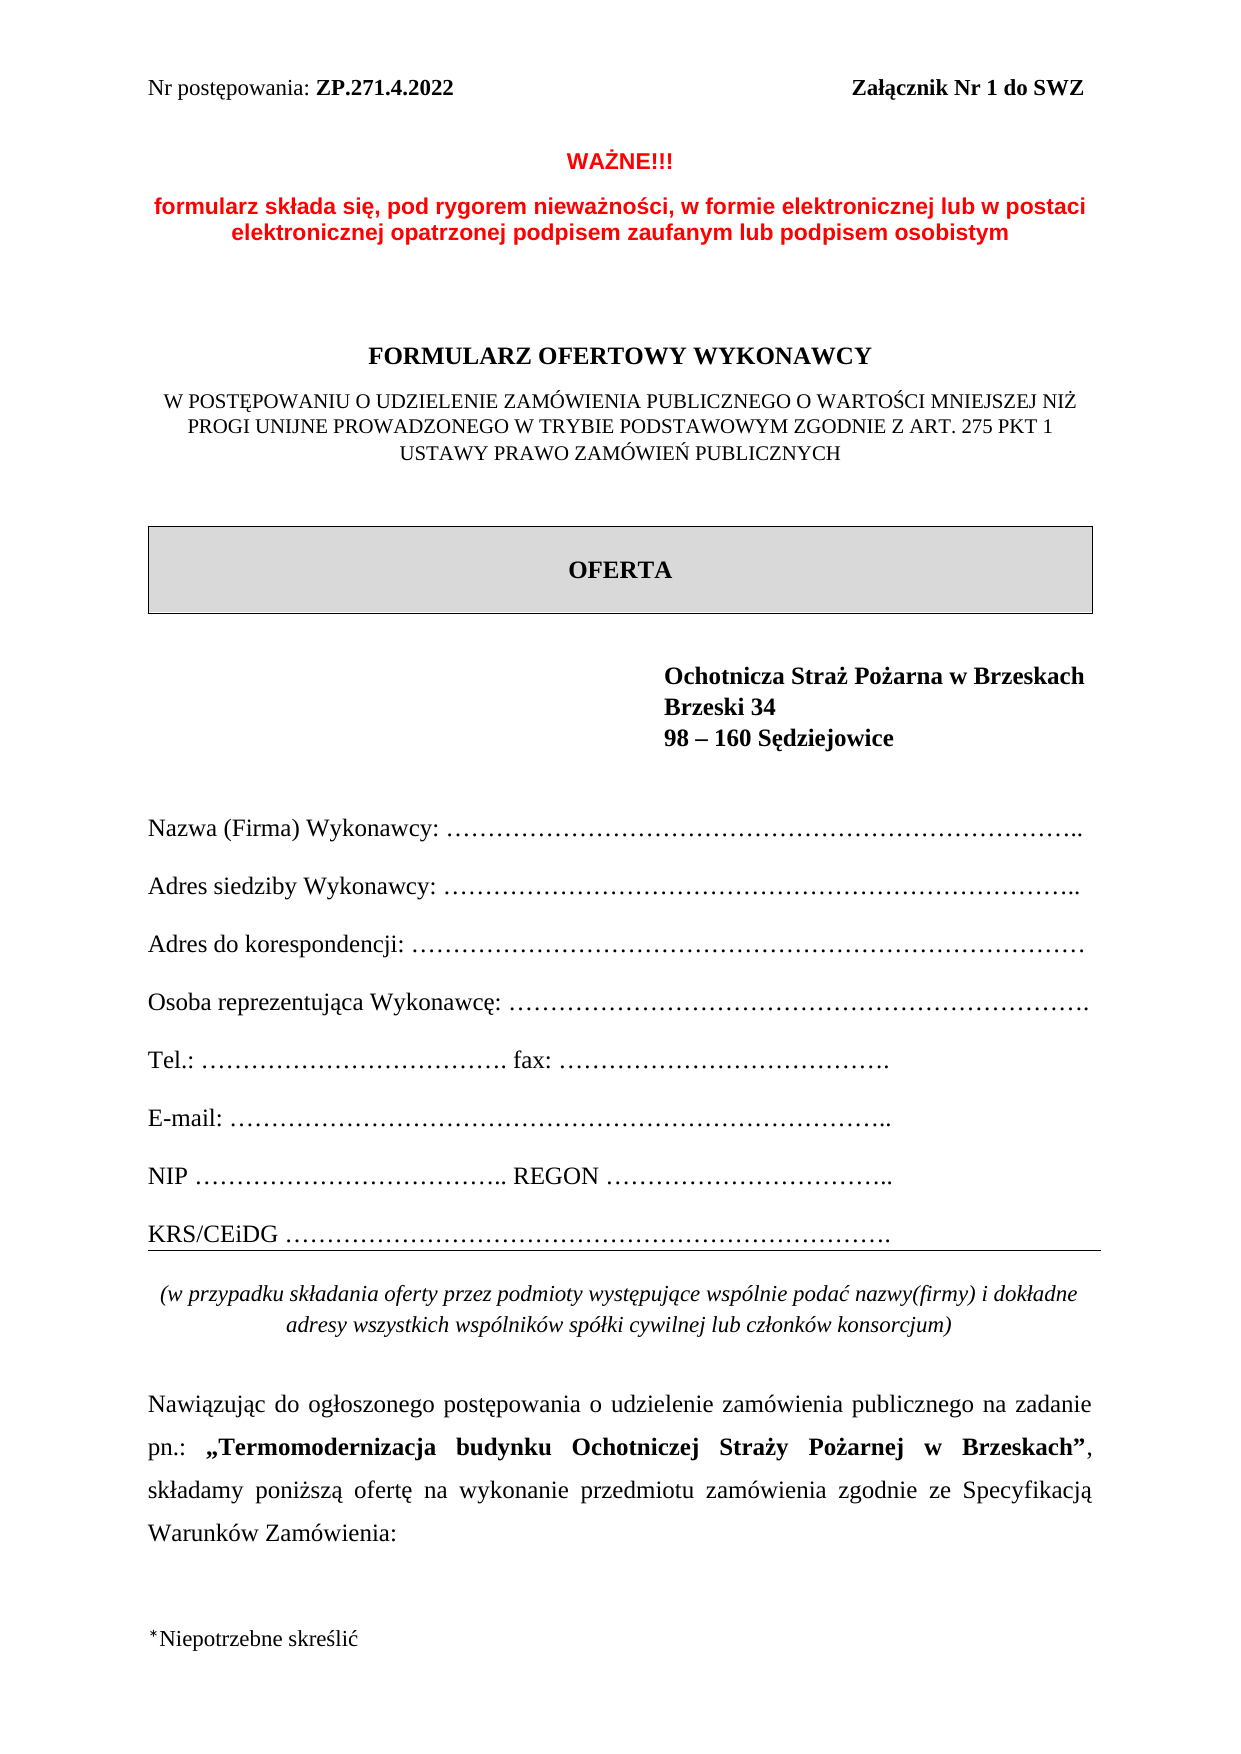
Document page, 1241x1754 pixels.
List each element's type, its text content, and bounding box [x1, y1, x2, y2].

text Osoba reprezentująca Wykonawcę: ……………………………………………………………. [148, 987, 1101, 1016]
text Adres do korespondencji: ……………………………………………………………………… [148, 929, 1101, 958]
text formularz składa się, pod rygorem nieważności, w formie elektronicznej lub w postaci elektronicznej opatrzonej podpisem zaufanym lub podpisem osobistym [148, 193, 1093, 245]
text Tel.: ………………………………. fax: …………………………………. [148, 1045, 1101, 1074]
text Nazwa (Firma) Wykonawcy: ………………………………………………………………….. [148, 813, 1101, 842]
table_header OFERTA [149, 527, 1092, 612]
text (w przypadku składania oferty przez podmioty występujące wspólnie podać nazwy(firmy) i dokładne adresy wszystkich wspólników spółki cywilnej lub członków konsorcjum) [148, 1281, 1093, 1337]
text E-mail: …………………………………………………………………….. [148, 1103, 1101, 1132]
text NIP ……………………………….. REGON …………………………….. [148, 1161, 1101, 1190]
text KRS/CEiDG ………………………………………………………………. [148, 1219, 1101, 1250]
text Nawiązując do ogłoszonego postępowania o udzielenie zamówienia publicznego na zadanie pn.: „Termomodernizacja budynku Ochotniczej Straży Pożarnej w Brzeskach”, składamy poniższą ofertę na wykonanie przedmiotu zamówienia zgodnie ze Specyfikacją Warunków Zamówienia: [148, 1389, 1093, 1547]
text FORMULARZ OFERTOWY WYKONAWCY [148, 341, 1093, 369]
text Adres siedziby Wykonawcy: ………………………………………………………………….. [148, 871, 1101, 900]
text WAŻNE!!! [148, 148, 1093, 174]
text W POSTĘPOWANIU O UDZIELENIE ZAMÓWIENIA PUBLICZNEGO O WARTOŚCI MNIEJSZEJ NIŻ PROGI UNIJNE PROWADZONEGO W TRYBIE PODSTAWOWYM ZGODNIE Z ART. 275 PKT 1 USTAWY PRAWO ZAMÓWIEŃ PUBLICZNYCH [148, 388, 1093, 464]
text Ochotnicza Straż Pożarna w Brzeskach Brzeski 34 98 – 160 Sędziejowice [664, 661, 1093, 782]
